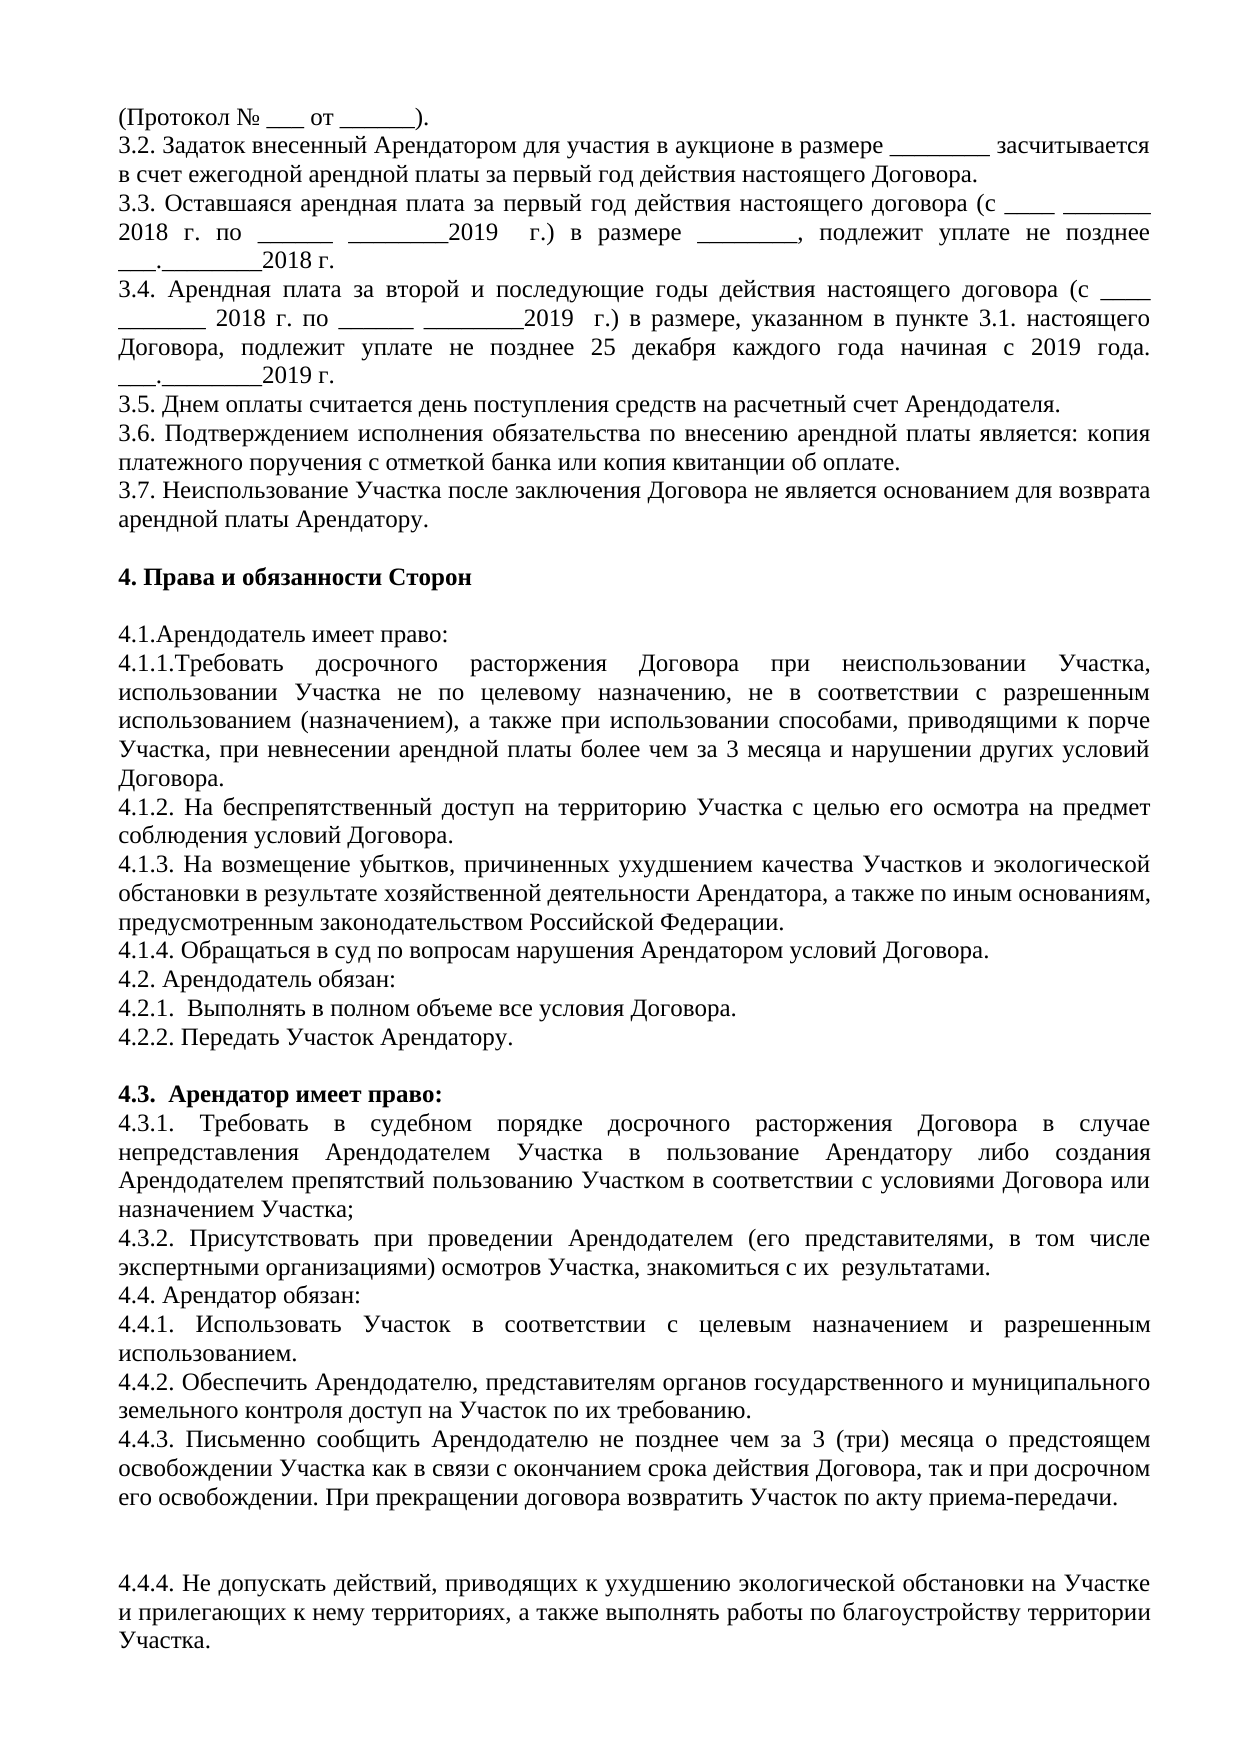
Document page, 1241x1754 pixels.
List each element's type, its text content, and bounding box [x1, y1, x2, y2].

text 4.4. Арендатор обязан: [118, 1281, 1152, 1309]
text 3.2. Задаток внесенный Арендатором для участия в аукционе в размере ________ засчитывается в счет ежегодной арендной платы за первый год действия настоящего Договора. [118, 131, 1152, 188]
text 4. Права и обязанности Сторон [118, 562, 1152, 591]
text 3.6. Подтверждением исполнения обязательства по внесению арендной платы является: копия платежного поручения с отметкой банка или копия квитанции об оплате. [118, 418, 1152, 476]
text 4.1.1.Требовать досрочного расторжения Договора при неиспользовании Участка, использовании Участка не по целевому назначению, не в соответствии с разрешенным использованием (назначением), а также при использовании способами, приводящими к порче Участка, при невнесении арендной платы более чем за 3 месяца и нарушении других условий Договора. [118, 648, 1152, 792]
text 4.3. Арендатор имеет право: [118, 1079, 1152, 1108]
text 4.1.Арендодатель имеет право: [118, 619, 1152, 648]
text 4.4.2. Обеспечить Арендодателю, представителям органов государственного и муниципального земельного контроля доступ на Участок по их требованию. [118, 1367, 1152, 1424]
text 4.1.2. На беспрепятственный доступ на территорию Участка с целью его осмотра на предмет соблюдения условий Договора. [118, 792, 1152, 849]
text 3.3. Оставшаяся арендная плата за первый год действия настоящего договора (с ____ _______ 2018 г. по ______ ________2019 г.) в размере ________, подлежит уплате не позднее ___.________2018 г. [118, 188, 1152, 274]
text 3.7. Неиспользование Участка после заключения Договора не является основанием для возврата арендной платы Арендатору. [118, 476, 1152, 533]
text 4.2.1. Выполнять в полном объеме все условия Договора. [118, 993, 1152, 1022]
text 4.2.2. Передать Участок Арендатору. [118, 1022, 1152, 1051]
text 4.2. Арендодатель обязан: [118, 964, 1152, 993]
text 4.4.4. Не допускать действий, приводящих к ухудшению экологической обстановки на Участке и прилегающих к нему территориях, а также выполнять работы по благоустройству территории Участка. [118, 1568, 1152, 1654]
text 4.4.3. Письменно сообщить Арендодателю не позднее чем за 3 (три) месяца о предстоящем освобождении Участка как в связи с окончанием срока действия Договора, так и при досрочном его освобождении. При прекращении договора возвратить Участок по акту приема-передачи. [118, 1424, 1152, 1511]
text 4.1.3. На возмещение убытков, причиненных ухудшением качества Участков и экологической обстановки в результате хозяйственной деятельности Арендатора, а также по иным основаниям, предусмотренным законодательством Российской Федерации. [118, 849, 1152, 936]
text 4.1.4. Обращаться в суд по вопросам нарушения Арендатором условий Договора. [118, 936, 1152, 964]
text 4.3.2. Присутствовать при проведении Арендодателем (его представителями, в том числе экспертными организациями) осмотров Участка, знакомиться с их результатами. [118, 1223, 1152, 1281]
text 4.3.1. Требовать в судебном порядке досрочного расторжения Договора в случае непредставления Арендодателем Участка в пользование Арендатору либо создания Арендодателем препятствий пользованию Участком в соответствии с условиями Договора или назначением Участка; [118, 1108, 1152, 1223]
text (Протокол № ___ от ______). [118, 102, 1152, 131]
text 3.4. Арендная плата за второй и последующие годы действия настоящего договора (с ____ _______ 2018 г. по ______ ________2019 г.) в размере, указанном в пункте 3.1. настоящего Договора, подлежит уплате не позднее 25 декабря каждого года начиная с 2019 года. ___.________2019 г. [118, 274, 1152, 389]
text 3.5. Днем оплаты считается день поступления средств на расчетный счет Арендодателя. [118, 389, 1152, 418]
text 4.4.1. Использовать Участок в соответствии с целевым назначением и разрешенным использованием. [118, 1309, 1152, 1367]
